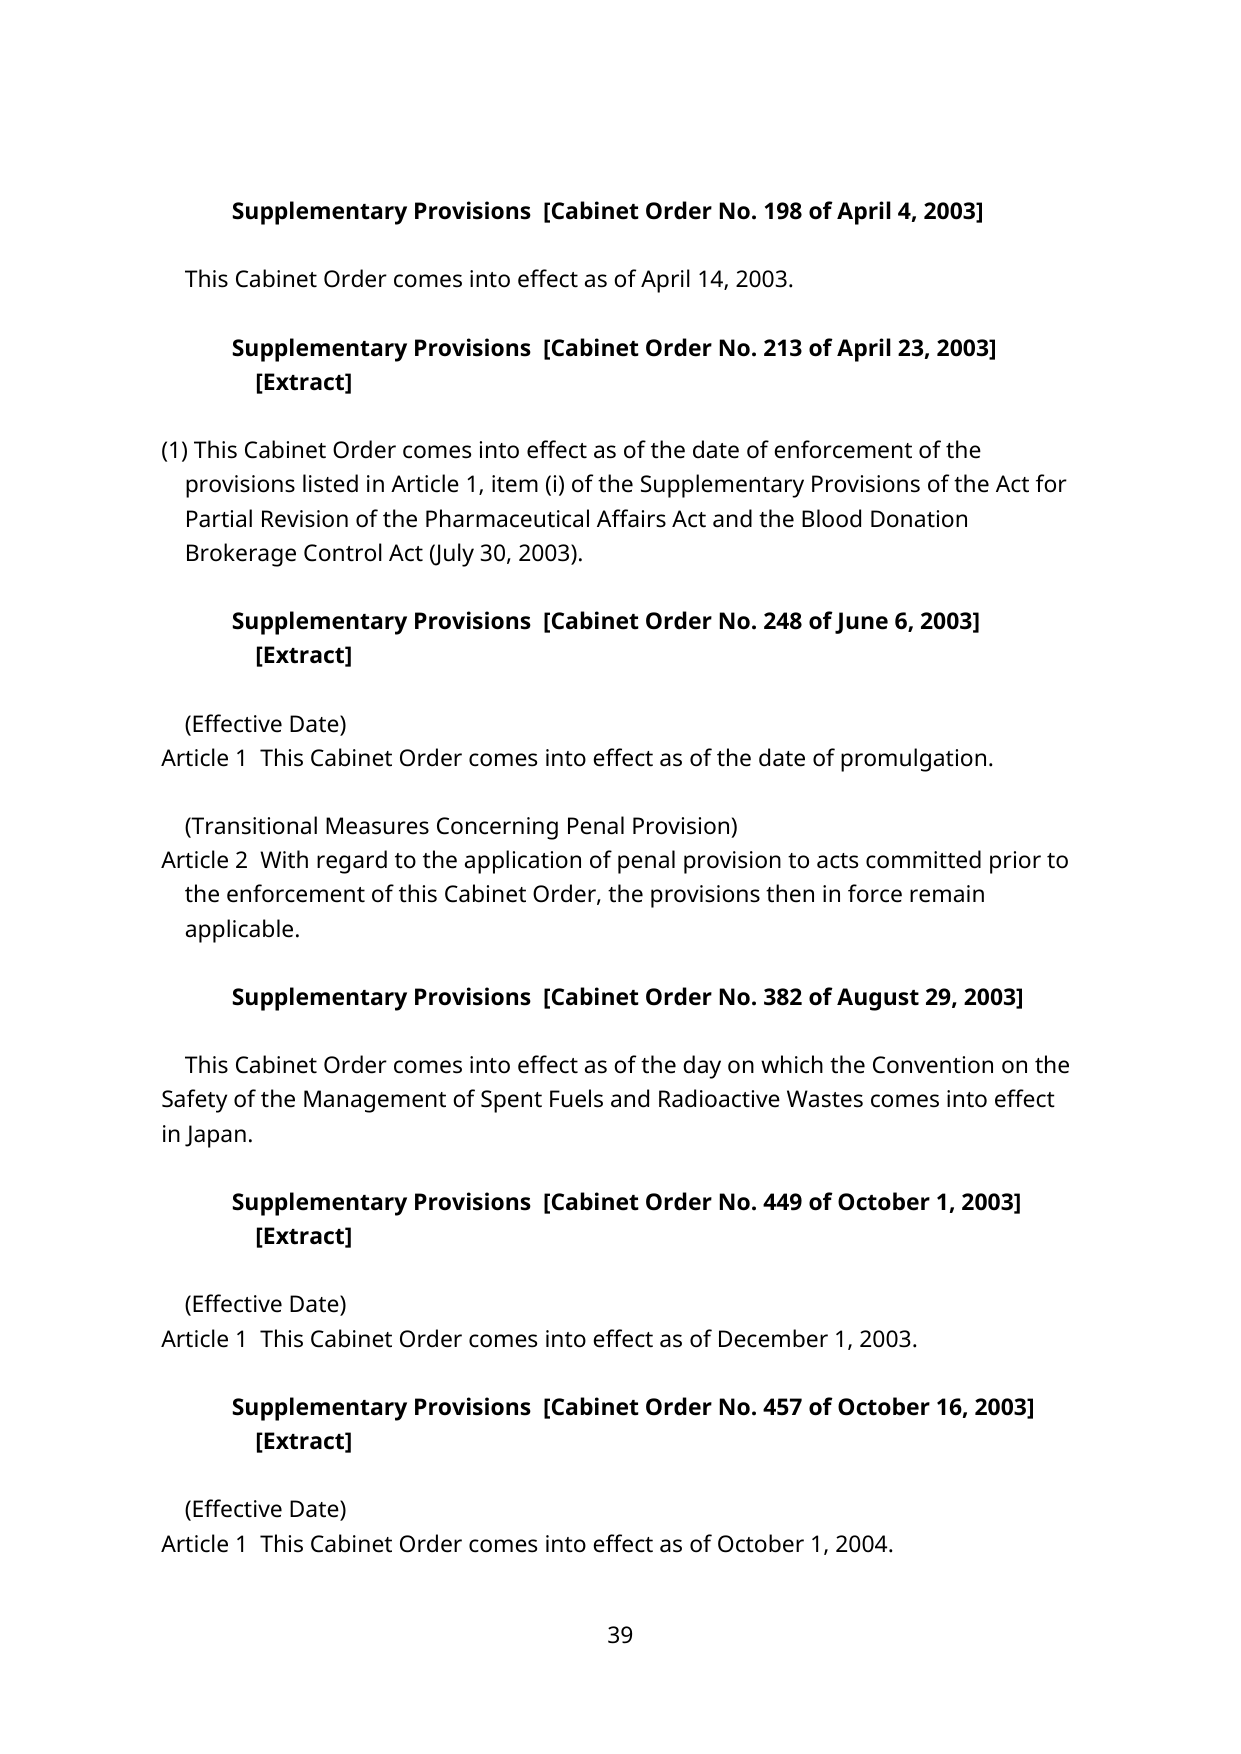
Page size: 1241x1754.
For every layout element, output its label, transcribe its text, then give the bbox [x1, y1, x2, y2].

text Supplementary Provisions [Cabinet Order No. 248 of June 6, 2003] [Extract] [230, 604, 1079, 672]
text Article 1 This Cabinet Order comes into effect as of December 1, 2003. [161, 1321, 1079, 1355]
text (1) This Cabinet Order comes into effect as of the date of enforcement of the provisions listed in Article 1, item (i) of the Supplementary Provisions of the Act for Partial Revision of the Pharmaceutical Affairs Act and the Blood Donation Brokerage Control Act (July 30, 2003). [161, 433, 1079, 569]
text (Effective Date) [184, 706, 1079, 740]
text This Cabinet Order comes into effect as of April 14, 2003. [161, 262, 1079, 296]
text Supplementary Provisions [Cabinet Order No. 198 of April 4, 2003] [230, 194, 1079, 228]
text Article 1 This Cabinet Order comes into effect as of October 1, 2004. [161, 1526, 1079, 1560]
text Supplementary Provisions [Cabinet Order No. 382 of August 29, 2003] [230, 979, 1079, 1014]
text (Effective Date) [184, 1287, 1079, 1321]
text (Transitional Measures Concerning Penal Provision) [184, 809, 1079, 843]
text Supplementary Provisions [Cabinet Order No. 213 of April 23, 2003] [Extract] [230, 330, 1079, 399]
text Article 1 This Cabinet Order comes into effect as of the date of promulgation. [161, 740, 1079, 774]
text Article 2 With regard to the application of penal provision to acts committed prior to the enforcement of this Cabinet Order, the provisions then in force remain applicable. [161, 843, 1079, 945]
text Supplementary Provisions [Cabinet Order No. 449 of October 1, 2003] [Extract] [230, 1184, 1079, 1253]
text Supplementary Provisions [Cabinet Order No. 457 of October 16, 2003] [Extract] [230, 1389, 1079, 1458]
text This Cabinet Order comes into effect as of the day on which the Convention on the Safety of the Management of Spent Fuels and Radioactive Wastes comes into effect in Japan. [161, 1048, 1079, 1150]
text (Effective Date) [184, 1492, 1079, 1526]
